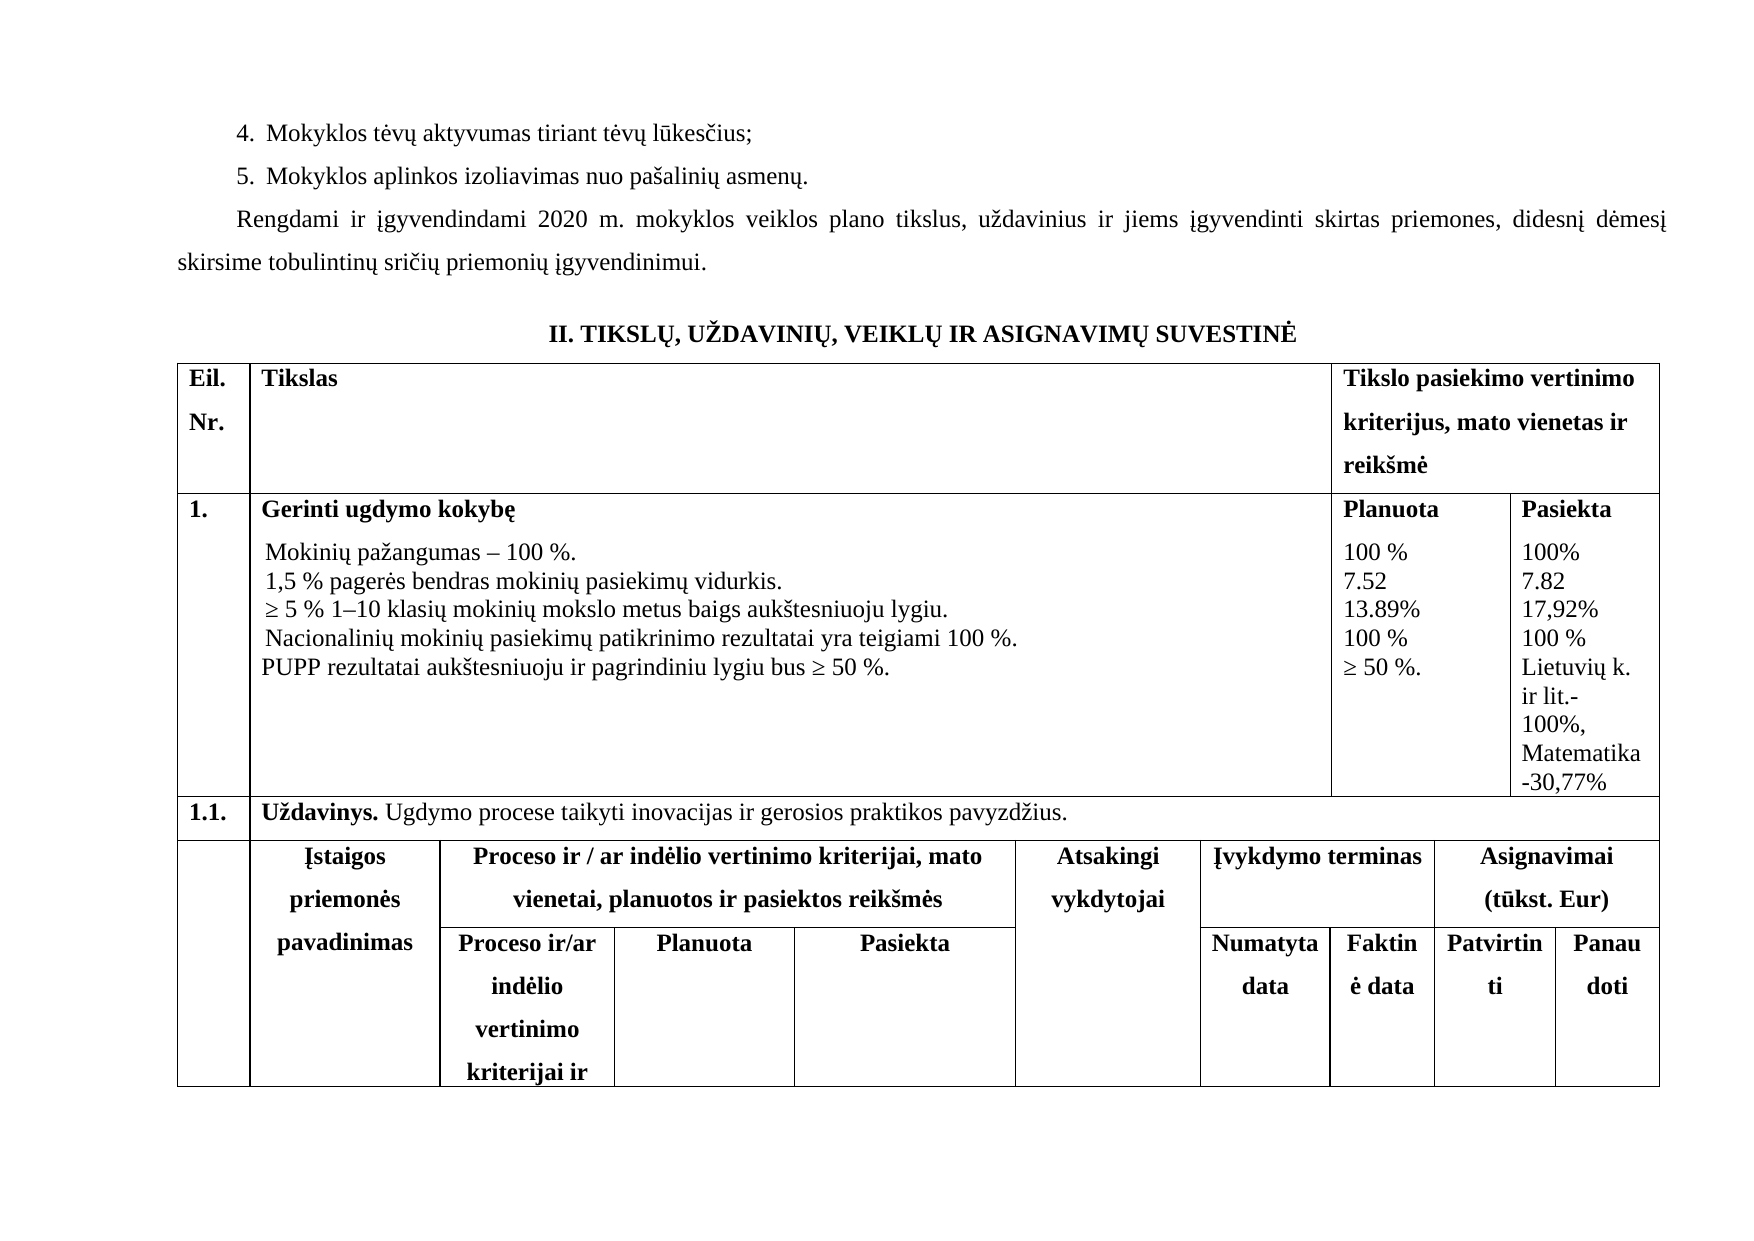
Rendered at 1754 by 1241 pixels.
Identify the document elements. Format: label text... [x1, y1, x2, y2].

table_cell Gerinti ugdymo kokybę Mokinių pažangumas – 100 %. 1,5 % pagerės bendras mokinių pasiekimų vidurkis. ≥ 5 % 1–10 klasių mokinių mokslo metus baigs aukštesniuoju lygiu. Nacionalinių mokinių pasiekimų patikrinimo rezultatai yra teigiami 100 %. PUPP rezultatai aukštesniuoju ir pagrindiniu lygiu bus ≥ 50 %. [251, 494, 1331, 796]
table_cell Planuota 100 % 7.52 13.89% 100 % ≥ 50 %. [1332, 494, 1510, 796]
table_cell 1. [178, 494, 249, 796]
table_cell Proceso ir / ar indėlio vertinimo kriterijai, mato vienetai, planuotos ir pasiektos reikšmės [441, 841, 1015, 927]
table_cell Panaudoti [1556, 928, 1659, 1086]
table_cell Atsakingi vykdytojai [1016, 841, 1200, 1086]
text II. TIKSLŲ, UŽDAVINIŲ, VEIKLŲ IR ASIGNAVIMŲ SUVESTINĖ [177, 319, 1668, 348]
table_header Tikslo pasiekimo vertinimo kriterijus, mato vienetas ir reikšmė [1332, 364, 1659, 493]
table_cell Faktinė data [1331, 928, 1434, 1086]
text Rengdami ir įgyvendindami 2020 m. mokyklos veiklos plano tikslus, uždavinius ir jiems įgyvendinti skirtas priemones, didesnį dėmesį skirsime tobulintinų sričių priemonių įgyvendinimui. [177, 204, 1668, 276]
table_header Tikslas [251, 364, 1331, 493]
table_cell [441, 928, 614, 1086]
table_cell Uždavinys. Ugdymo procese taikyti inovacijas ir gerosios praktikos pavyzdžius. [251, 797, 1659, 840]
table_cell Pasiekta 100% 7.82 17,92% 100 % Lietuvių k. ir lit.- 100%, Matematika -30,77% [1511, 494, 1659, 796]
list Mokyklos tėvų aktyvumas tiriant tėvų lūkesčius; [177, 118, 1668, 147]
table_cell Įvykdymo terminas [1201, 841, 1434, 927]
list Mokyklos aplinkos izoliavimas nuo pašalinių asmenų. [177, 161, 1668, 190]
table_header Eil. Nr. [178, 364, 249, 493]
table_cell Asignavimai (tūkst. Eur) [1435, 841, 1659, 927]
table_cell Įstaigos priemonės pavadinimas [251, 841, 439, 1086]
table_cell Planuota [615, 928, 794, 1086]
table_cell Numatyta data [1201, 928, 1329, 1086]
table_cell 1.1. [178, 797, 249, 840]
table_cell Pasiekta [795, 928, 1015, 1086]
table_cell [178, 841, 249, 1086]
table_cell Patvirtinti [1435, 928, 1555, 1086]
